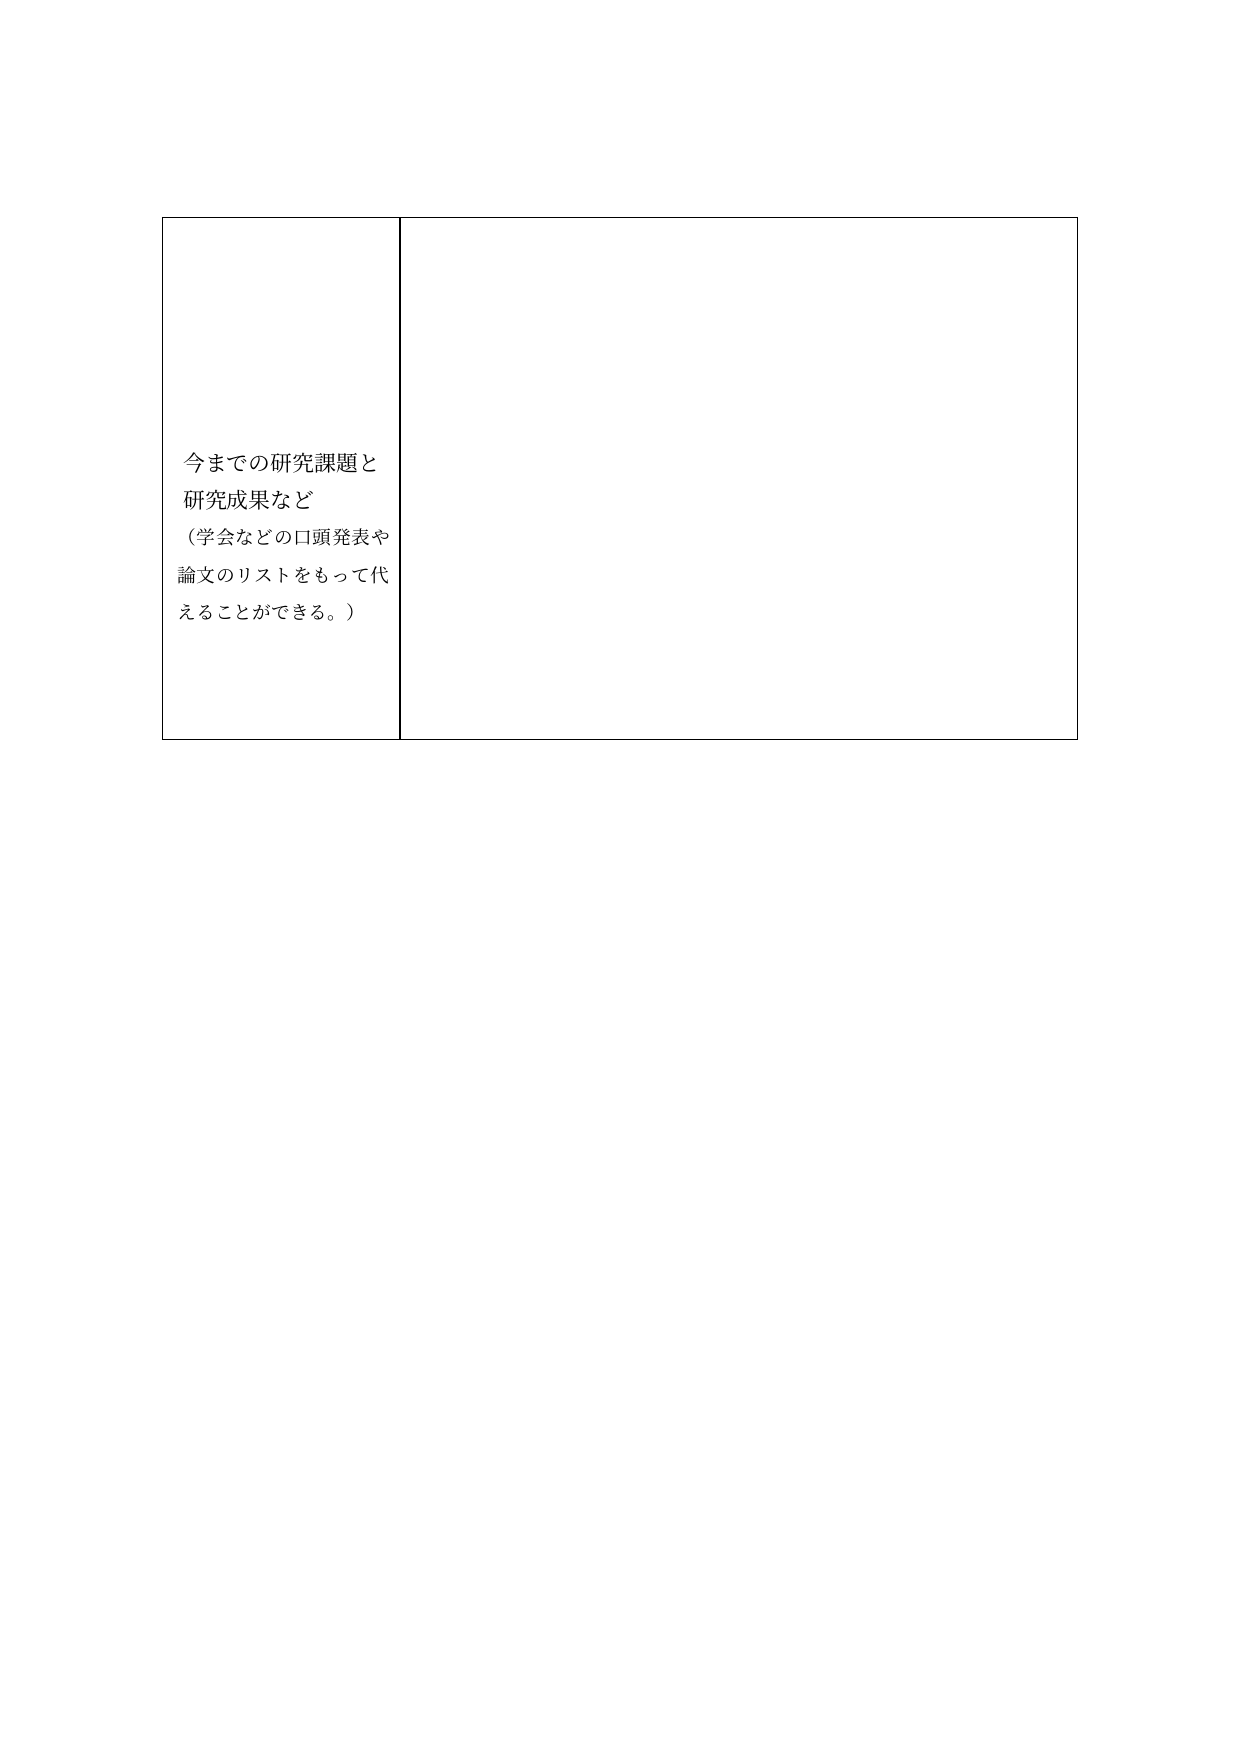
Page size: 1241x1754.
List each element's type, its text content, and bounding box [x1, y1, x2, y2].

table_header 今までの研究課題と 研究成果など （学会などの口頭発表や論文のリストをもって代えることができる。） [163, 218, 399, 739]
table_header [401, 218, 1077, 739]
